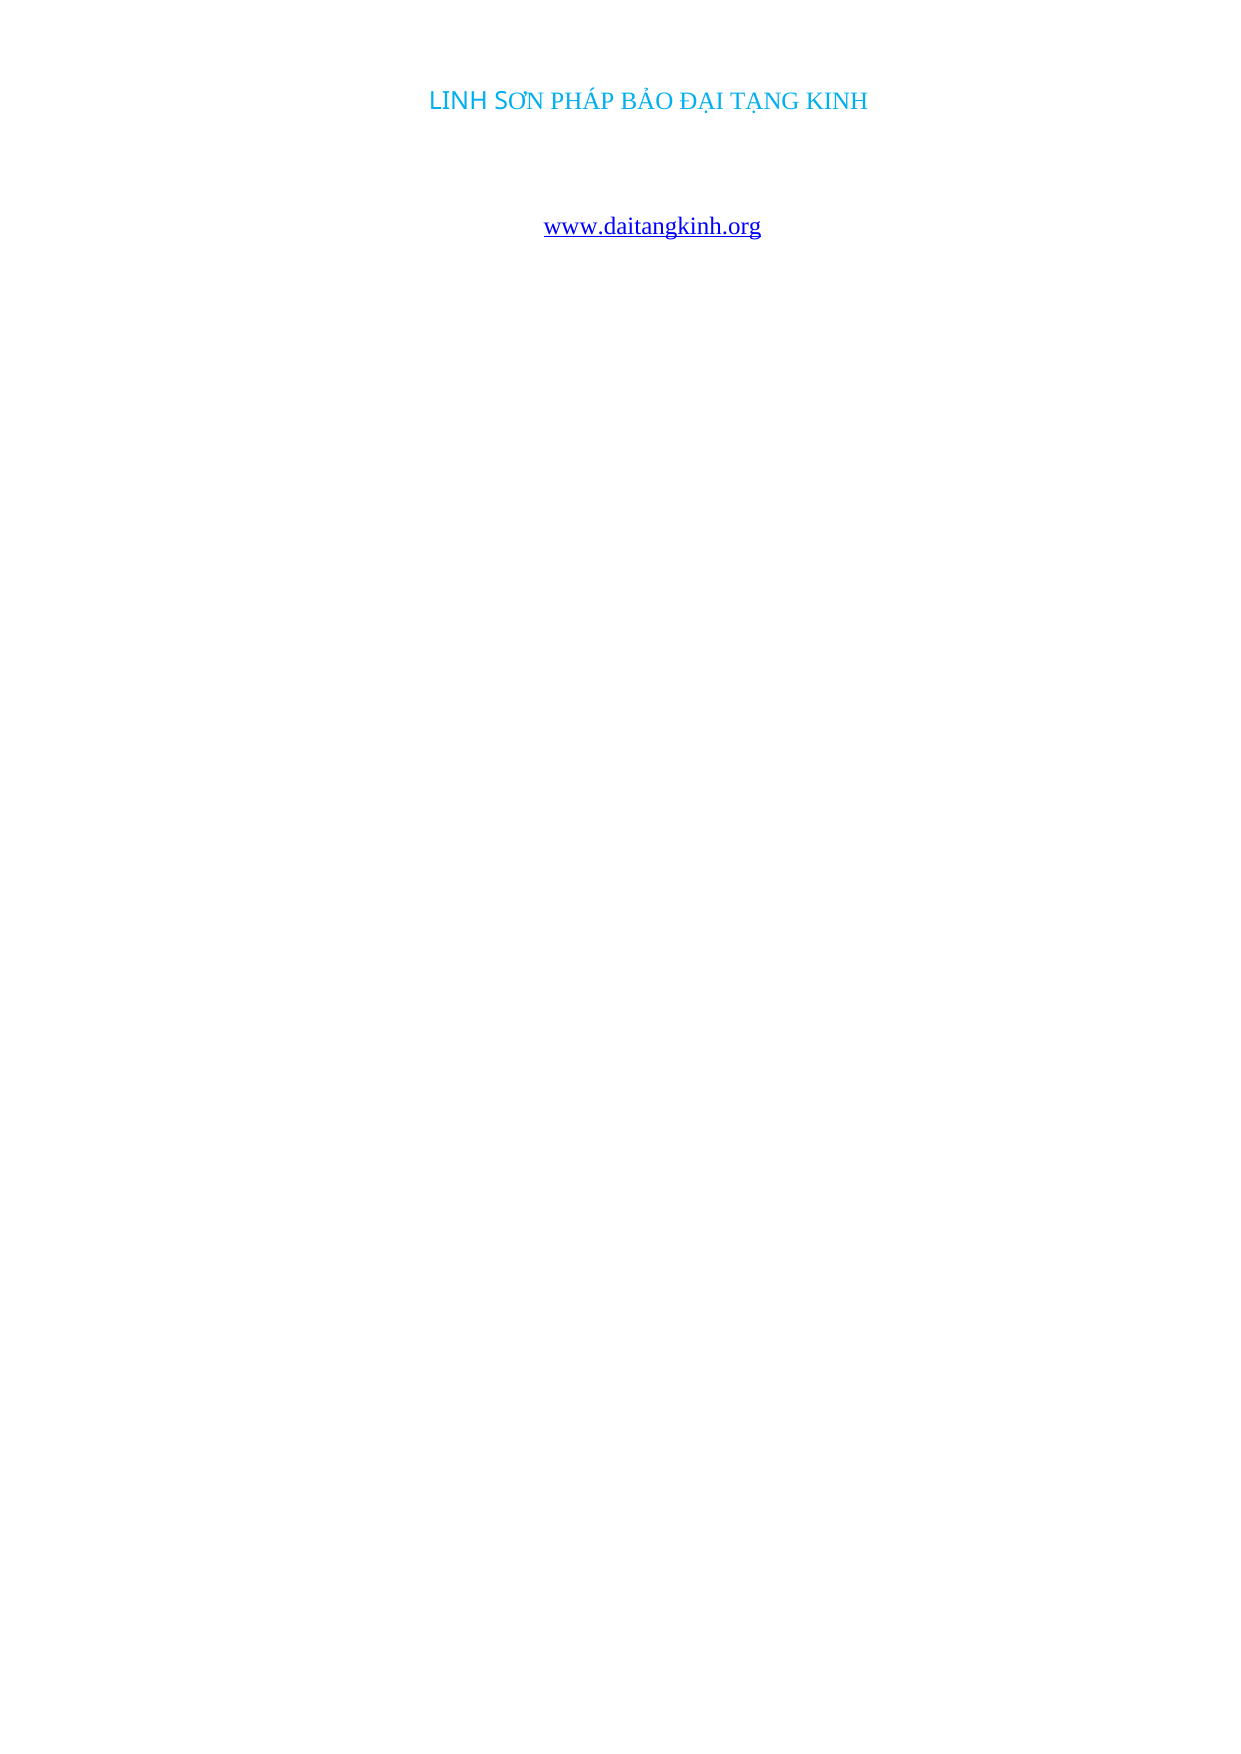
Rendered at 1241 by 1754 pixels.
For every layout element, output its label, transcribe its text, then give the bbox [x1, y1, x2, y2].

text www.daitangkinh.org [381, 211, 924, 240]
